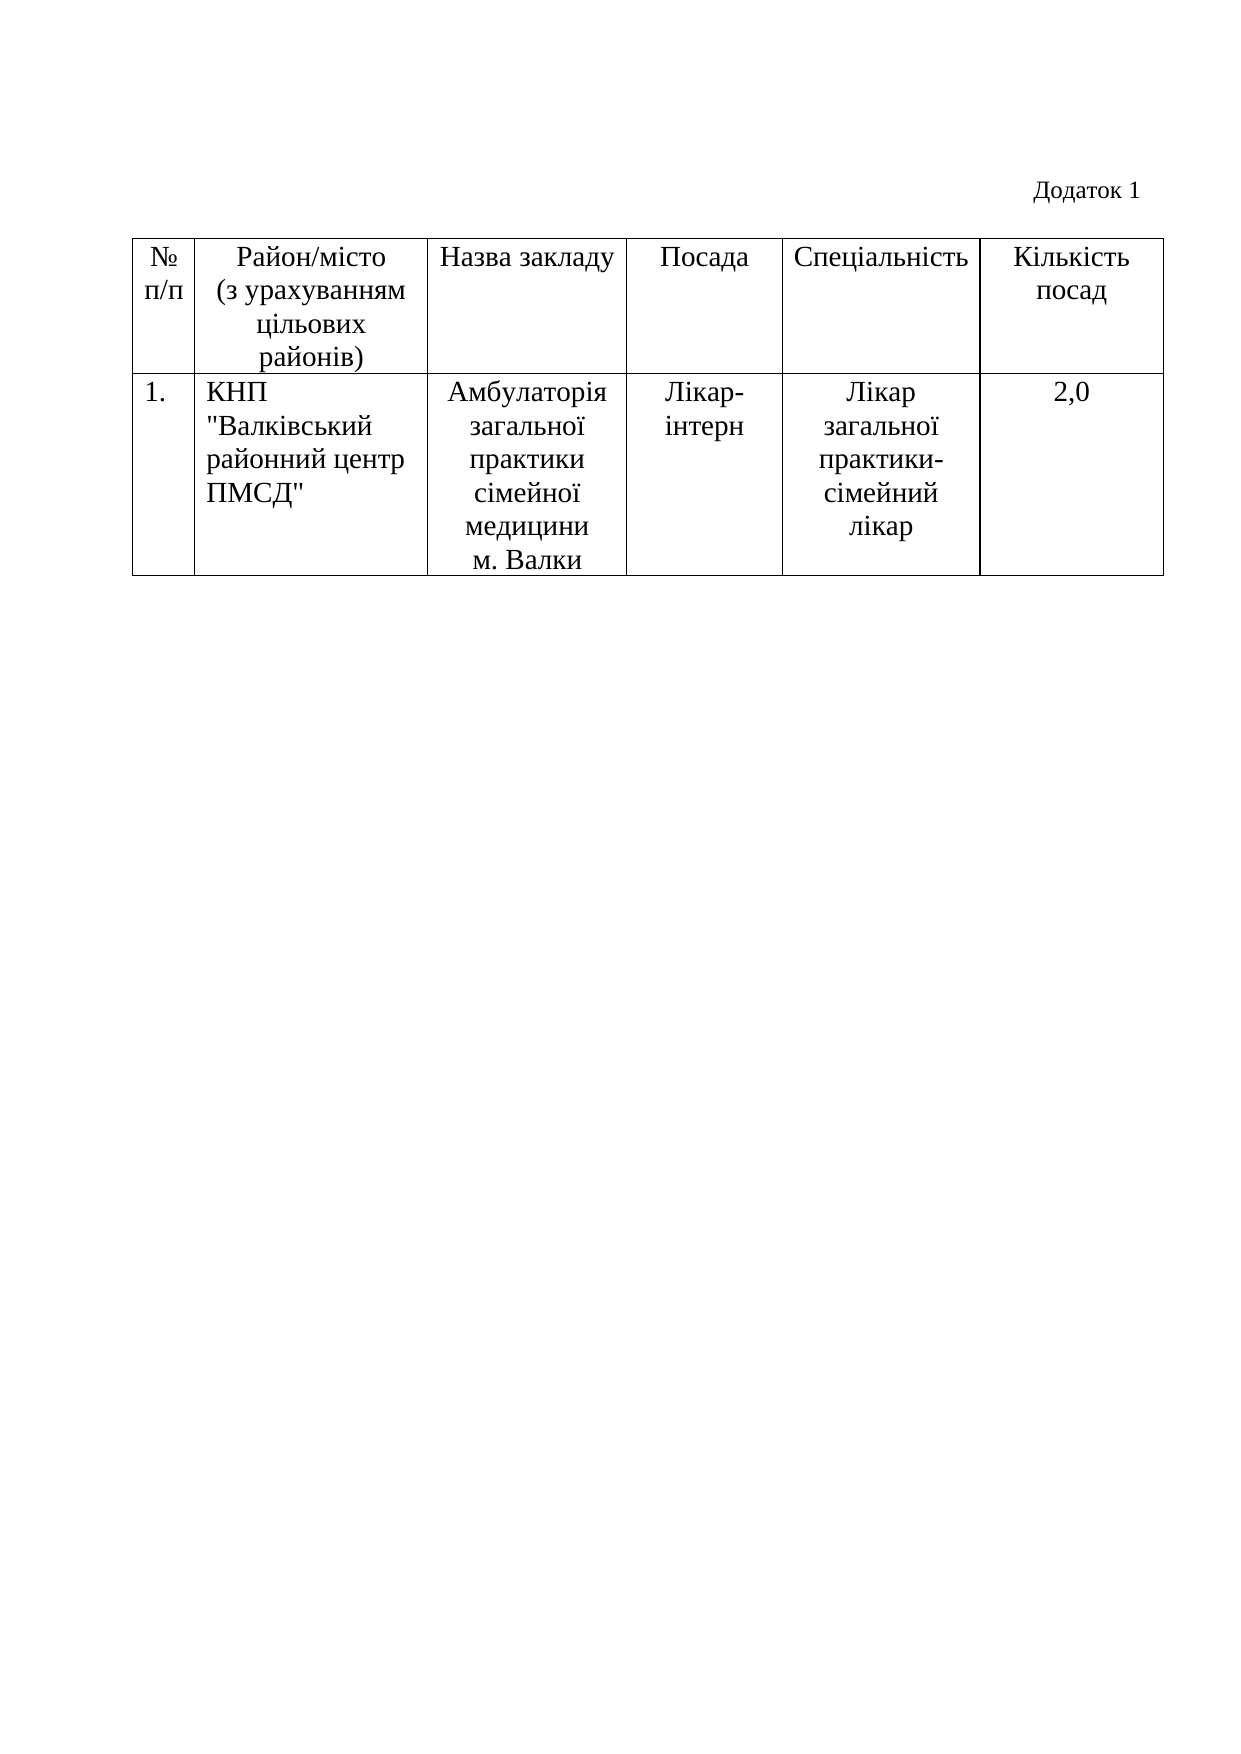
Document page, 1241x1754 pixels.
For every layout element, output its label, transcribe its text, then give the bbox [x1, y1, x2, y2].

table_cell Лікар-інтерн [627, 374, 782, 575]
table_cell КНП "Валківський районний центр ПМСД" [195, 374, 427, 575]
text Додаток 1 [827, 176, 1152, 204]
table_header Спеціальність [783, 239, 979, 373]
table_header Назва закладу [428, 239, 626, 373]
table_header № п/п [133, 239, 194, 373]
table_header Район/місто (з урахуванням цільових районів) [195, 239, 427, 373]
table_header Посада [627, 239, 782, 373]
table_cell Лікар загальної практики-сімейний лікар [783, 374, 979, 575]
table_cell Амбулаторія загальної практики сімейної медицини м. Валки [428, 374, 626, 575]
table_cell 2,0 [981, 374, 1163, 575]
table_header Кількість посад [981, 239, 1163, 373]
table_cell 1. [133, 374, 194, 575]
